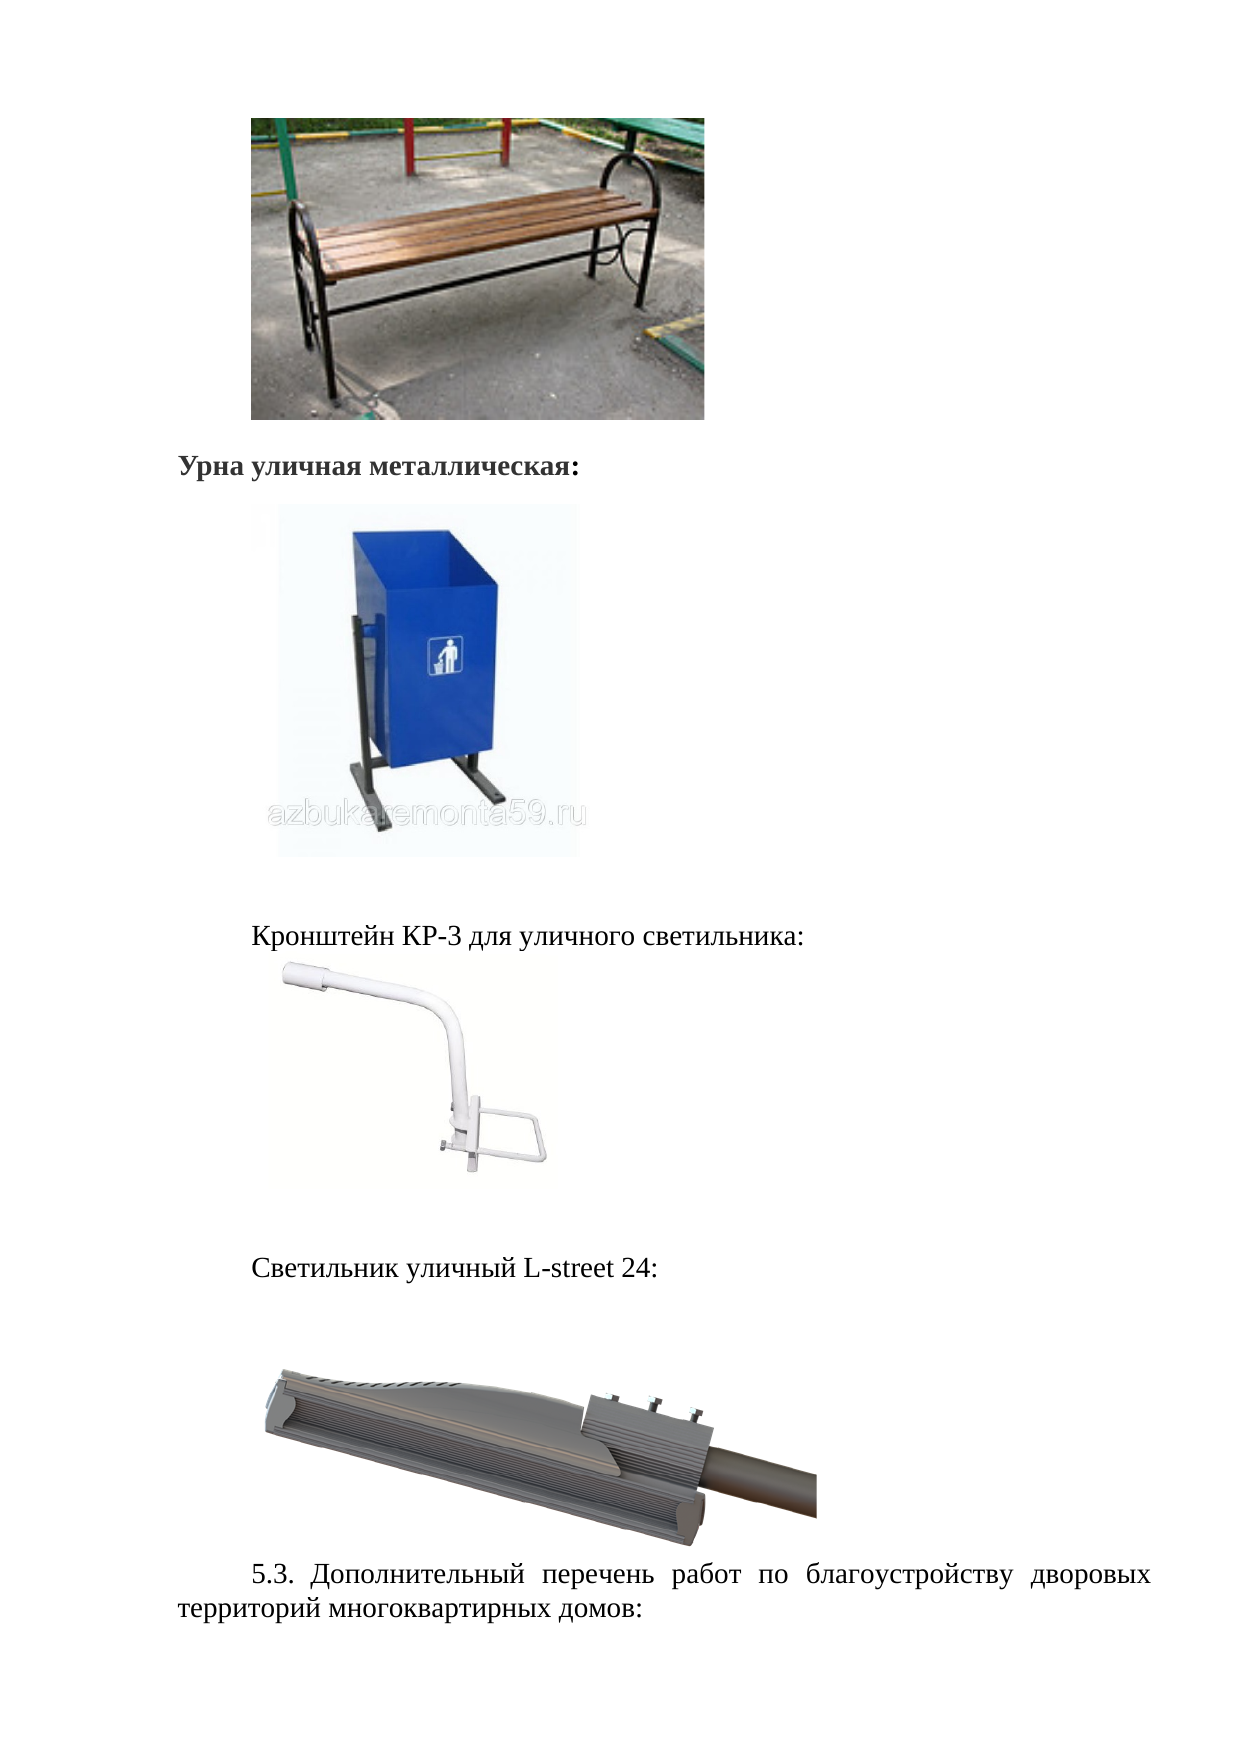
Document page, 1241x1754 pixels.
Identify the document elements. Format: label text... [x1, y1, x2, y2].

text Светильник уличный L-street 24: [177, 1250, 1152, 1284]
picture [251, 118, 705, 420]
text Кронштейн КР-3 для уличного светильника: [177, 918, 1152, 951]
picture [251, 951, 617, 1189]
picture [251, 504, 603, 857]
list Дополнительный перечень работ по благоустройству дворовых территорий многоквартирных домов: [177, 1557, 1152, 1624]
picture [251, 1317, 817, 1557]
subtitle Урна уличная металлическая: [177, 448, 1152, 481]
